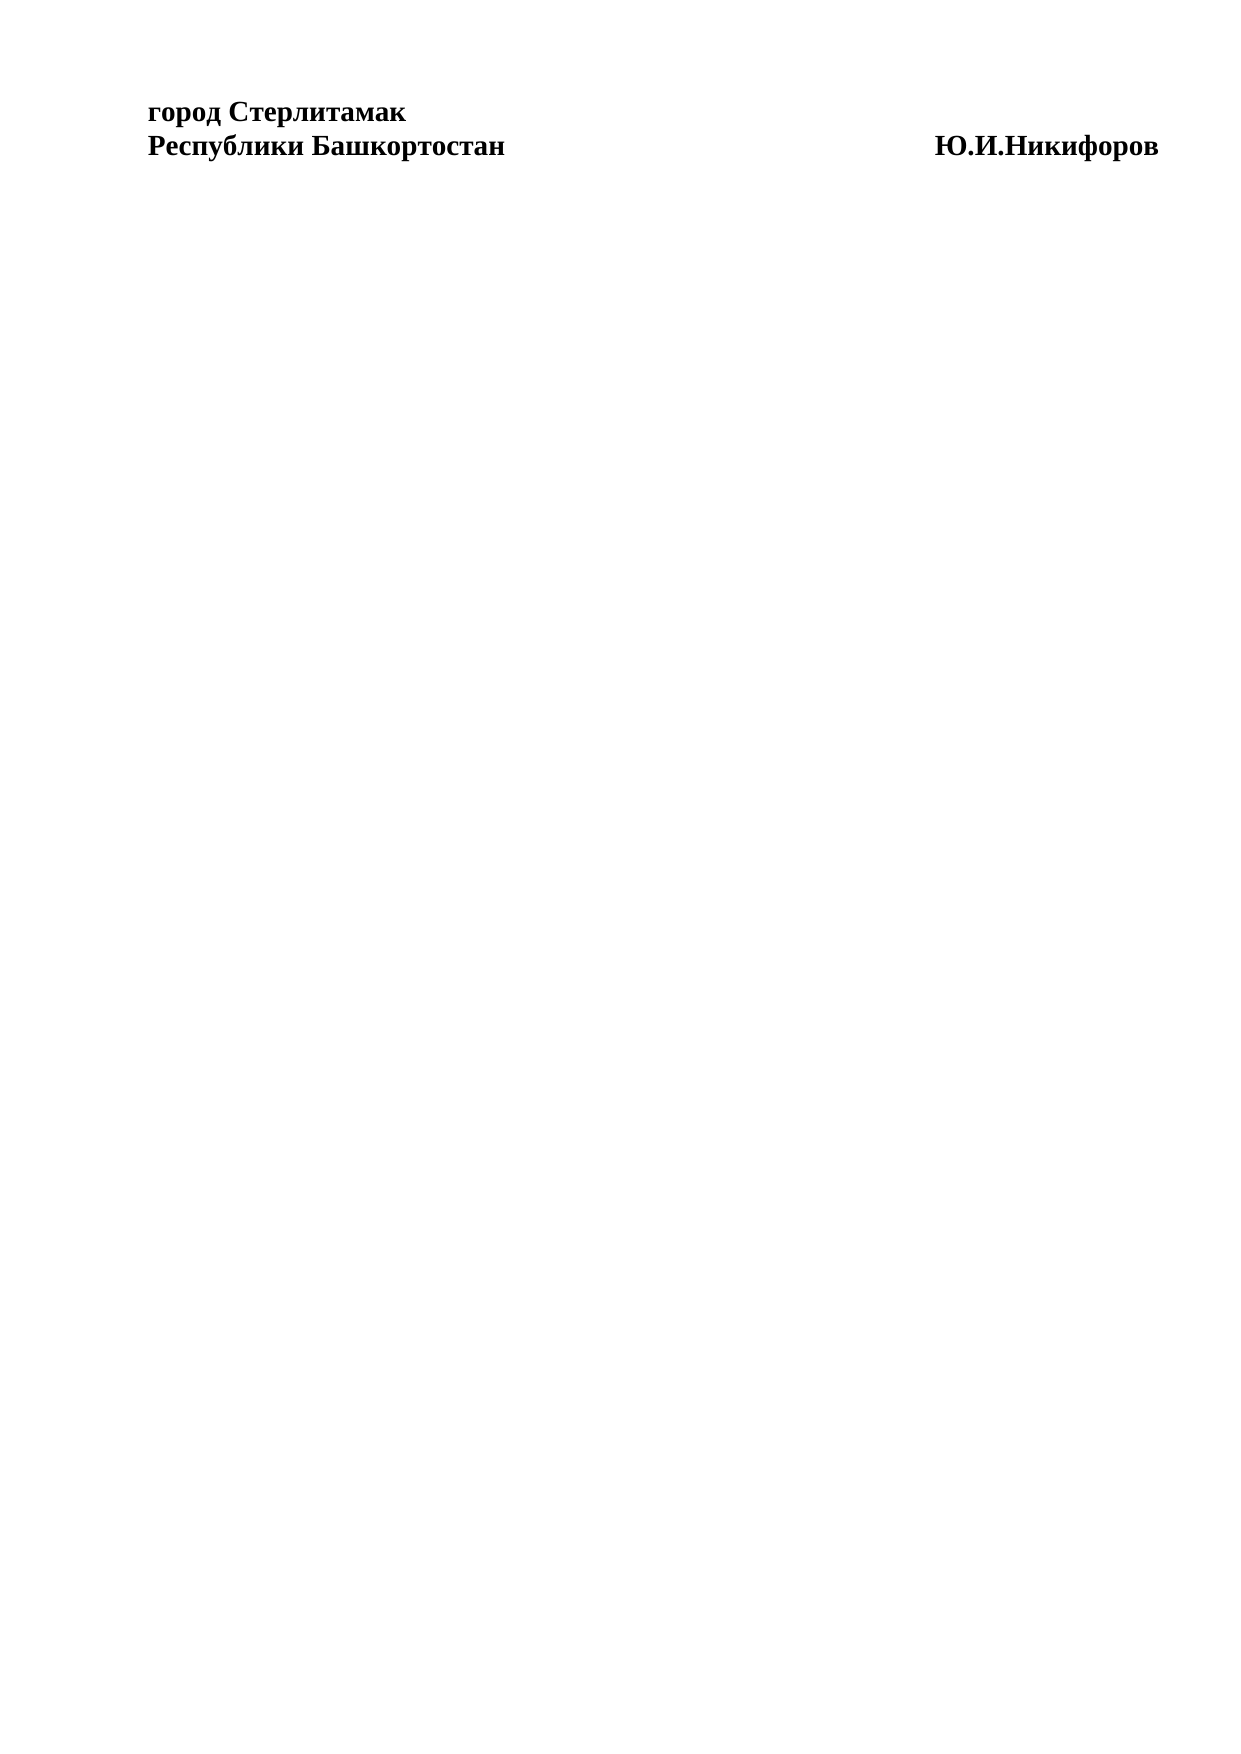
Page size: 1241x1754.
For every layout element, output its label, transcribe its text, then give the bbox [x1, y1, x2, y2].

text Республики Башкортостан Ю.И.Никифоров [148, 128, 1163, 162]
text город Стерлитамак [148, 94, 1163, 128]
